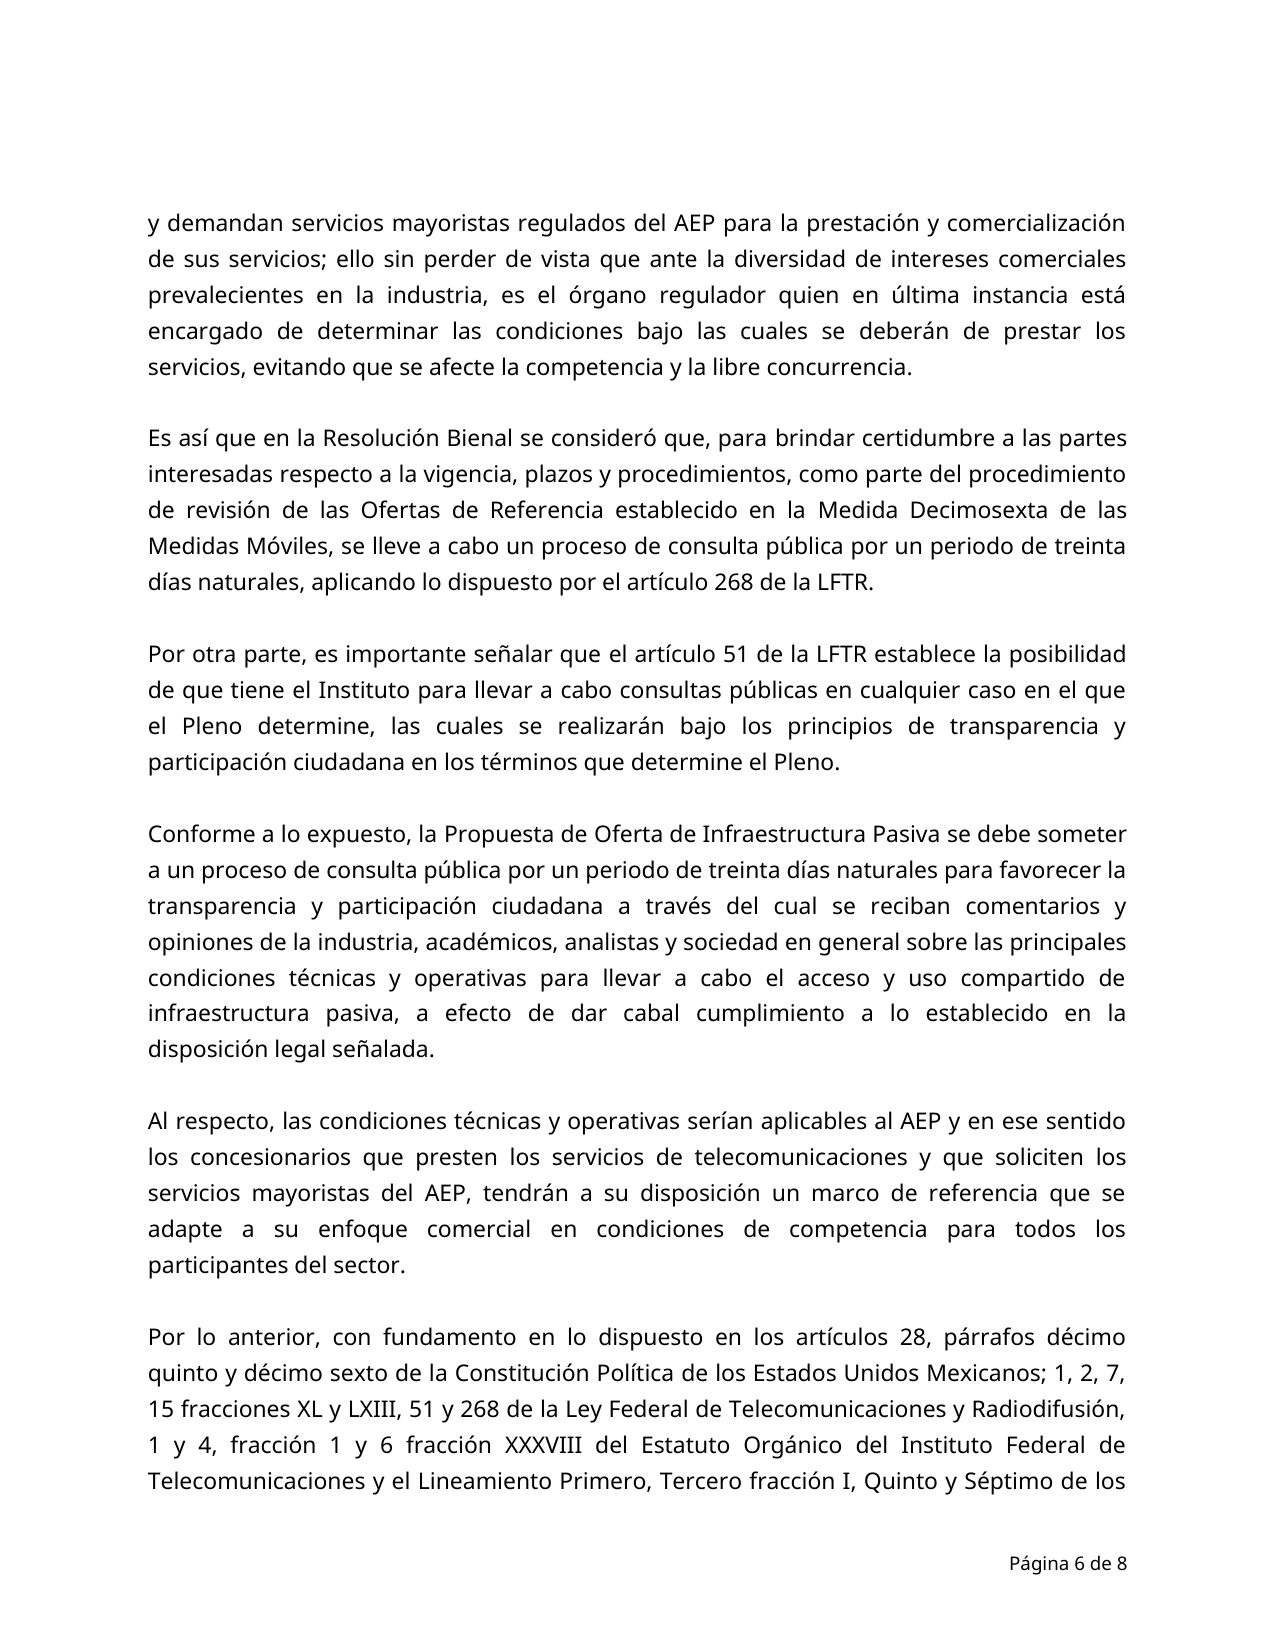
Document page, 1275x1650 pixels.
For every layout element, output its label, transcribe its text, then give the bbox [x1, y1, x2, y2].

text Conforme a lo expuesto, la Propuesta de Oferta de Infraestructura Pasiva se debe someter a un proceso de consulta pública por un periodo de treinta días naturales para favorecer la transparencia y participación ciudadana a través del cual se reciban comentarios y opiniones de la industria, académicos, analistas y sociedad en general sobre las principales condiciones técnicas y operativas para llevar a cabo el acceso y uso compartido de infraestructura pasiva, a efecto de dar cabal cumplimiento a lo establecido en la disposición legal señalada. [148, 818, 1127, 1064]
text Al respecto, las condiciones técnicas y operativas serían aplicables al AEP y en ese sentido los concesionarios que presten los servicios de telecomunicaciones y que soliciten los servicios mayoristas del AEP, tendrán a su disposición un marco de referencia que se adapte a su enfoque comercial en condiciones de competencia para todos los participantes del sector. [148, 1105, 1127, 1280]
text Por otra parte, es importante señalar que el artículo 51 de la LFTR establece la posibilidad de que tiene el Instituto para llevar a cabo consultas públicas en cualquier caso en el que el Pleno determine, las cuales se realizarán bajo los principios de transparencia y participación ciudadana en los términos que determine el Pleno. [148, 638, 1127, 777]
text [148, 207, 1127, 382]
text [148, 1321, 1127, 1496]
text Es así que en la Resolución Bienal se consideró que, para brindar certidumbre a las partes interesadas respecto a la vigencia, plazos y procedimientos, como parte del procedimiento de revisión de las Ofertas de Referencia establecido en la Medida Decimosexta de las Medidas Móviles, se lleve a cabo un proceso de consulta pública por un periodo de treinta días naturales, aplicando lo dispuesto por el artículo 268 de la LFTR. [148, 422, 1127, 597]
